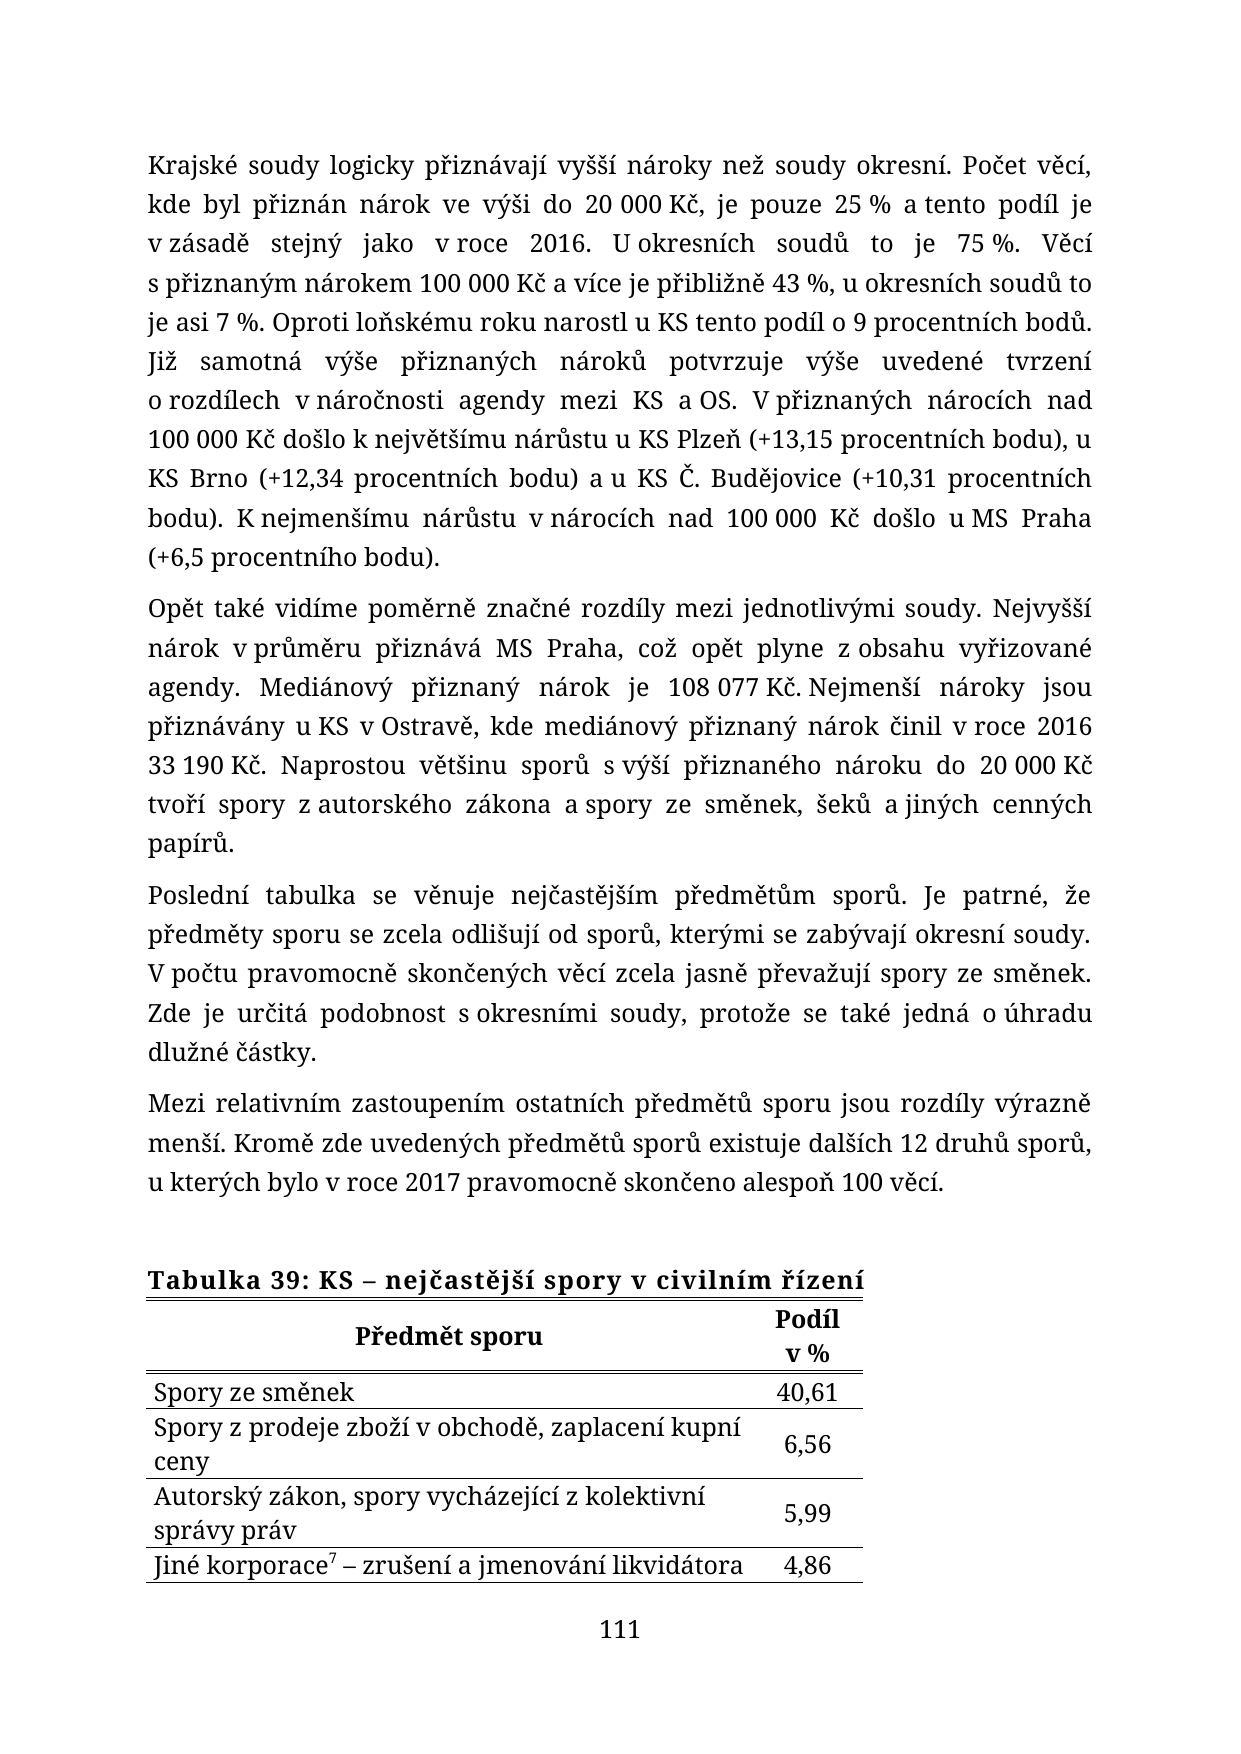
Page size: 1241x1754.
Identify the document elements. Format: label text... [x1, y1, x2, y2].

text Opět také vidíme poměrně značné rozdíly mezi jednotlivými soudy. Nejvyšší nárok v průměru přiznává MS Praha, což opět plyne z obsahu vyřizované agendy. Mediánový přiznaný nárok je 108 077 Kč. Nejmenší nároky jsou přiznávány u KS v Ostravě, kde mediánový přiznaný nárok činil v roce 2016 33 190 Kč. Naprostou většinu sporů s výší přiznaného nároku do 20 000 Kč tvoří spory z autorského zákona a spory ze směnek, šeků a jiných cenných papírů. [148, 591, 1092, 860]
text Mezi relativním zastoupením ostatních předmětů sporu jsou rozdíly výrazně menší. Kromě zde uvedených předmětů sporů existuje dalších 12 druhů sporů, u kterých bylo v roce 2017 pravomocně skončeno alespoň 100 věcí. [148, 1086, 1092, 1198]
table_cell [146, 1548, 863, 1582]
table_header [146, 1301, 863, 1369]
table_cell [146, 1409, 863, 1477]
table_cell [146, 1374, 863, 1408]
text Krajské soudy logicky přiznávají vyšší nároky než soudy okresní. Počet věcí, kde byl přiznán nárok ve výši do 20 000 Kč, je pouze 25 % a tento podíl je v zásadě stejný jako v roce 2016. U okresních soudů to je 75 %. Věcí s přiznaným nárokem 100 000 Kč a více je přibližně 43 %, u okresních soudů to je asi 7 %. Oproti loňskému roku narostl u KS tento podíl o 9 procentních bodů. Již samotná výše přiznaných nároků potvrzuje výše uvedené tvrzení o rozdílech v náročnosti agendy mezi KS a OS. V přiznaných nárocích nad 100 000 Kč došlo k největšímu nárůstu u KS Plzeň (+13,15 procentních bodu), u KS Brno (+12,34 procentních bodu) a u KS Č. Budějovice (+10,31 procentních bodu). K nejmenšímu nárůstu v nárocích nad 100 000 Kč došlo u MS Praha (+6,5 procentního bodu). [148, 148, 1092, 573]
text Poslední tabulka se věnuje nejčastějším předmětům sporů. Je patrné, že předměty sporu se zcela odlišují od sporů, kterými se zabývají okresní soudy. V počtu pravomocně skončených věcí zcela jasně převažují spory ze směnek. Zde je určitá podobnost s okresními soudy, protože se také jedná o úhradu dlužné částky. [148, 878, 1092, 1068]
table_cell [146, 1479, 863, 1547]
subtitle Tabulka 39: KS – nejčastější spory v civilním řízení [148, 1263, 1092, 1297]
